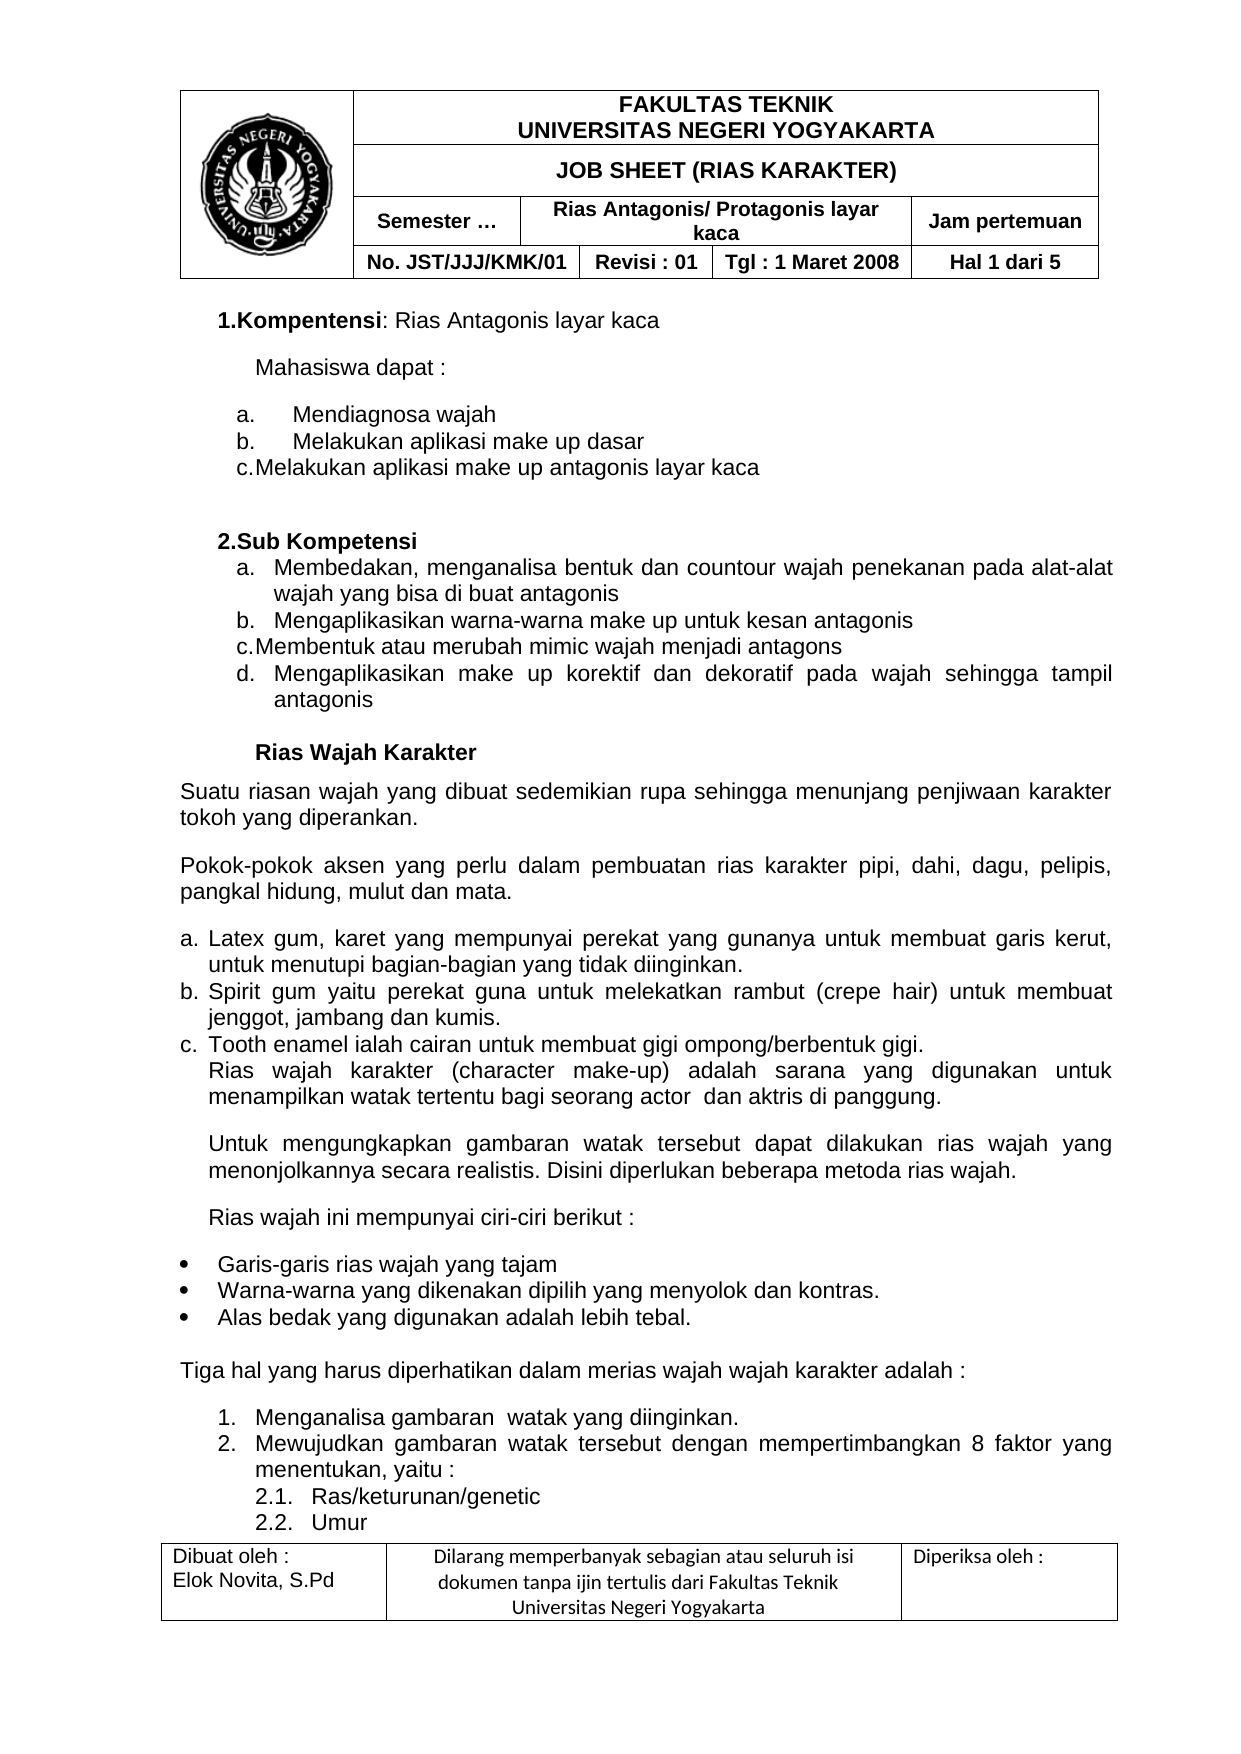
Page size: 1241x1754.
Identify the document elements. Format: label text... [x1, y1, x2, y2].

list Alas bedak yang digunakan adalah lebih tebal. [180, 1304, 1113, 1330]
text Untuk mengungkapkan gambaran watak tersebut dapat dilakukan rias wajah yang menonjolkannya secara realistis. Disini diperlukan beberapa metoda rias wajah. [208, 1130, 1113, 1183]
list Umur [255, 1509, 1113, 1536]
list Melakukan aplikasi make up dasar [236, 428, 1113, 454]
list Warna-warna yang dikenakan dipilih yang menyolok dan kontras. [180, 1277, 1113, 1304]
text Rias Wajah Karakter [255, 738, 1113, 765]
text Suatu riasan wajah yang dibuat sedemikian rupa sehingga menunjang penjiwaan karakter tokoh yang diperankan. [180, 778, 1113, 831]
list Mewujudkan gambaran watak tersebut dengan mempertimbangkan 8 faktor yang menentukan, yaitu : [217, 1430, 1113, 1483]
text 1.Kompentensi: Rias Antagonis layar kaca [217, 307, 1113, 333]
list Menganalisa gambaran watak yang diinginkan. [217, 1404, 1113, 1430]
list Membentuk atau merubah mimic wajah menjadi antagons [236, 633, 1113, 659]
list Mengaplikasikan make up korektif dan dekoratif pada wajah sehingga tampil antagonis [236, 659, 1113, 712]
list Mengaplikasikan warna-warna make up untuk kesan antagonis [236, 607, 1113, 633]
list Garis-garis rias wajah yang tajam [180, 1251, 1113, 1277]
text Rias wajah karakter (character make-up) adalah sarana yang digunakan untuk menampilkan watak tertentu bagi seorang actor dan aktris di panggung. [208, 1057, 1113, 1109]
text Tiga hal yang harus diperhatikan dalam merias wajah wajah karakter adalah : [180, 1357, 1113, 1383]
list Tooth enamel ialah cairan untuk membuat gigi ompong/berbentuk gigi. [180, 1031, 1113, 1057]
list Mendiagnosa wajah [236, 401, 1113, 428]
text Mahasiswa dapat : [236, 354, 1113, 381]
text 2.Sub Kompetensi [217, 528, 1113, 554]
list Spirit gum yaitu perekat guna untuk melekatkan rambut (crepe hair) untuk membuat jenggot, jambang dan kumis. [180, 978, 1113, 1031]
list Latex gum, karet yang mempunyai perekat yang gunanya untuk membuat garis kerut, untuk menutupi bagian-bagian yang tidak diinginkan. [180, 925, 1113, 978]
list Ras/keturunan/genetic [255, 1483, 1113, 1509]
list Membedakan, menganalisa bentuk dan countour wajah penekanan pada alat-alat wajah yang bisa di buat antagonis [236, 554, 1113, 607]
text Pokok-pokok aksen yang perlu dalam pembuatan rias karakter pipi, dahi, dagu, pelipis, pangkal hidung, mulut dan mata. [180, 852, 1113, 904]
text Rias wajah ini mempunyai ciri-ciri berikut : [208, 1204, 1113, 1230]
list Melakukan aplikasi make up antagonis layar kaca [236, 454, 1113, 481]
picture [192, 106, 341, 263]
